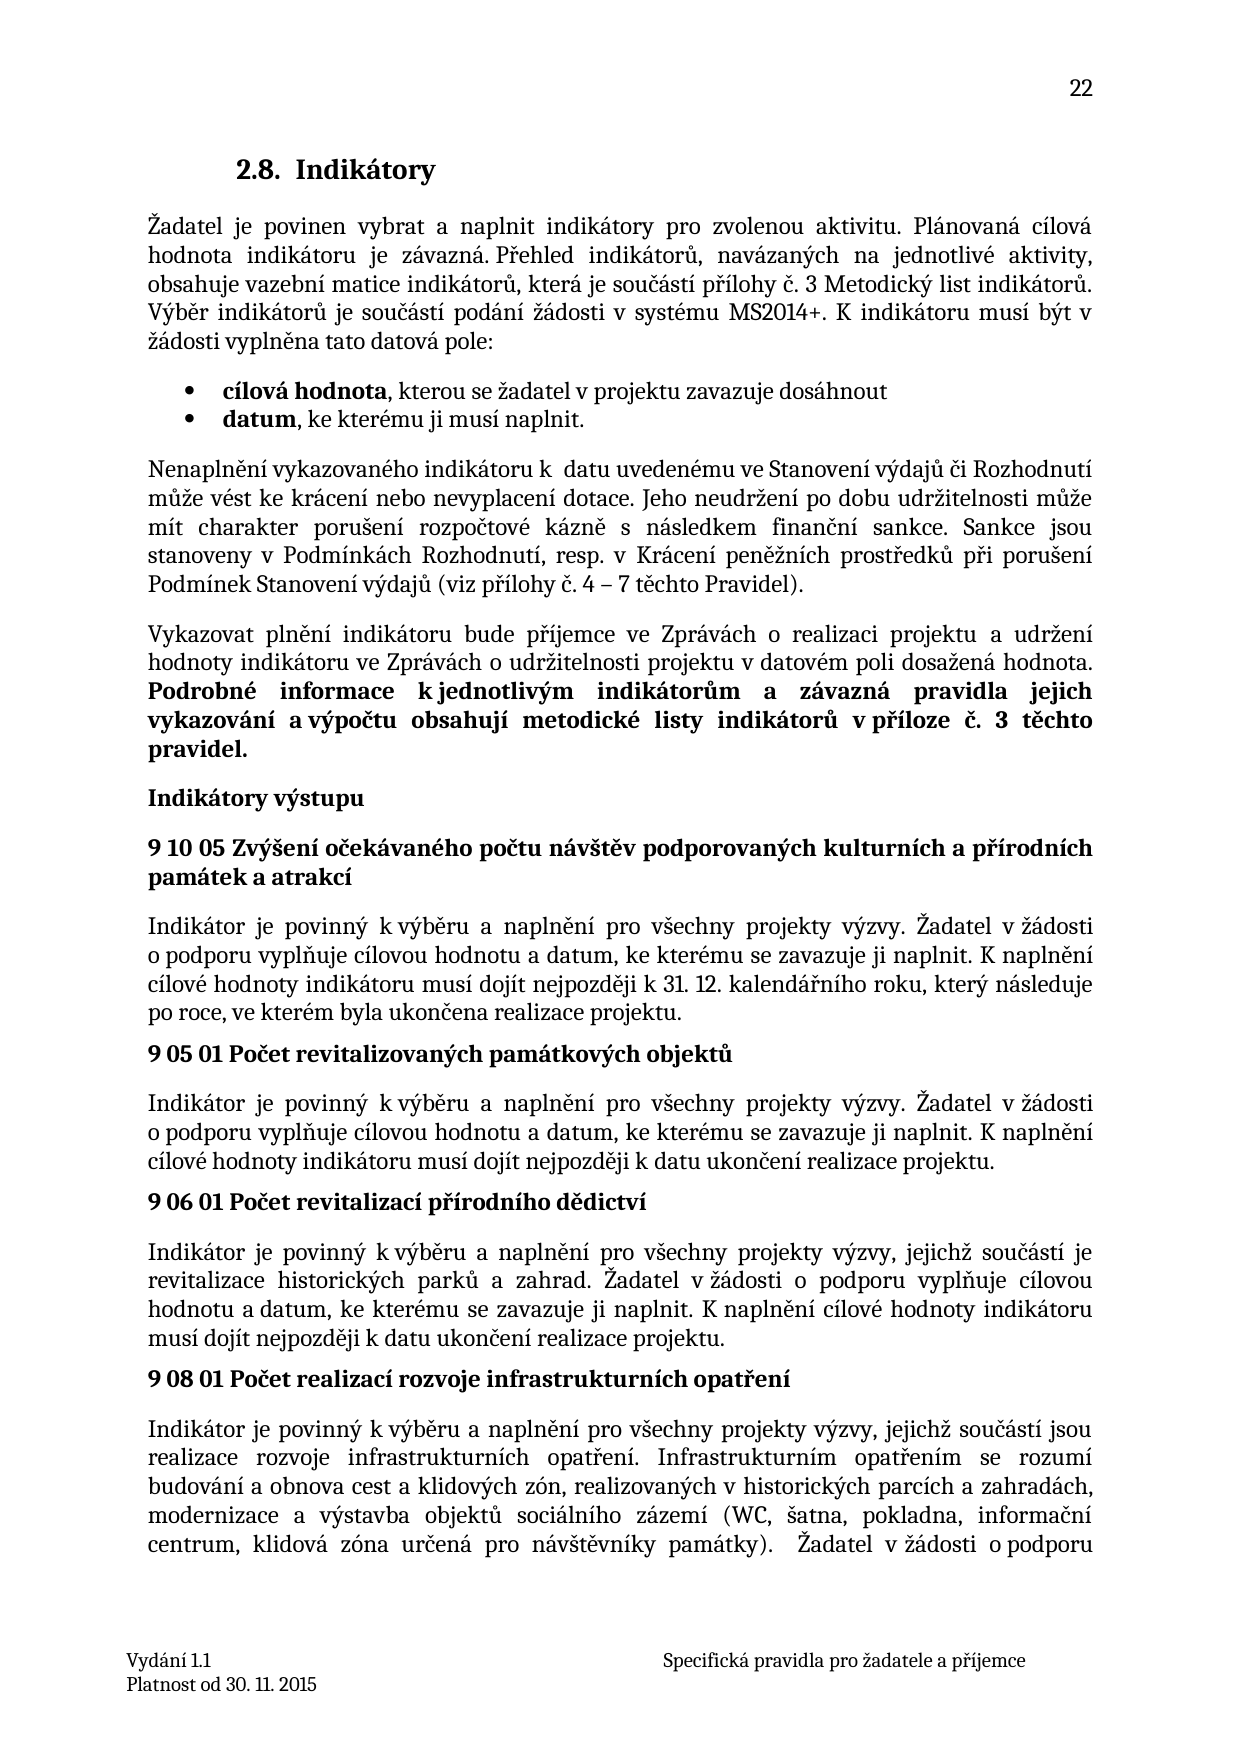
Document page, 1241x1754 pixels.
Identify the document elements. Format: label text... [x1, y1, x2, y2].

text 9 08 01 Počet realizací rozvoje infrastrukturních opatření [148, 1365, 1093, 1394]
text 9 10 05 Zvýšení očekávaného počtu návštěv podporovaných kulturních a přírodních památek a atrakcí [148, 834, 1093, 891]
text Žadatel je povinen vybrat a naplnit indikátory pro zvolenou aktivitu. Plánovaná cílová hodnota indikátoru je závazná. Přehled indikátorů, navázaných na jednotlivé aktivity, obsahuje vazební matice indikátorů, která je součástí přílohy č. 3 Metodický list indikátorů. Výběr indikátorů je součástí podání žádosti v systému MS2014+. K indikátoru musí být v žádosti vyplněna tato datová pole: [148, 212, 1093, 356]
text Indikátor je povinný k výběru a naplnění pro všechny projekty výzvy, jejichž součástí je revitalizace historických parků a zahrad. Žadatel v žádosti o podporu vyplňuje cílovou hodnotu a datum, ke kterému se zavazuje ji naplnit. K naplnění cílové hodnoty indikátoru musí dojít nejpozději k datu ukončení realizace projektu. [148, 1237, 1093, 1352]
text Indikátor je povinný k výběru a naplnění pro všechny projekty výzvy. Žadatel v žádosti o podporu vyplňuje cílovou hodnotu a datum, ke kterému se zavazuje ji naplnit. K naplnění cílové hodnoty indikátoru musí dojít nejpozději k datu ukončení realizace projektu. [148, 1089, 1093, 1175]
text Vykazovat plnění indikátoru bude příjemce ve Zprávách o realizaci projektu a udržení hodnoty indikátoru ve Zprávách o udržitelnosti projektu v datovém poli dosažená hodnota. Podrobné informace k jednotlivým indikátorům a závazná pravidla jejich vykazování a výpočtu obsahují metodické listy indikátorů v příloze č. 3 těchto pravidel. [148, 619, 1093, 763]
text Indikátory [236, 153, 1093, 187]
text Indikátor je povinný k výběru a naplnění pro všechny projekty výzvy. Žadatel v žádosti o podporu vyplňuje cílovou hodnotu a datum, ke kterému se zavazuje ji naplnit. K naplnění cílové hodnoty indikátoru musí dojít nejpozději k 31. 12. kalendářního roku, který následuje po roce, ve kterém byla ukončena realizace projektu. [148, 912, 1093, 1027]
list cílová hodnota, kterou se žadatel v projektu zavazuje dosáhnout [185, 377, 1093, 405]
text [148, 1414, 1093, 1558]
text 9 06 01 Počet revitalizací přírodního dědictví [148, 1188, 1093, 1217]
list datum, ke kterému ji musí naplnit. [185, 405, 1093, 434]
text Nenaplnění vykazovaného indikátoru k datu uvedenému ve Stanovení výdajů či Rozhodnutí může vést ke krácení nebo nevyplacení dotace. Jeho neudržení po dobu udržitelnosti může mít charakter porušení rozpočtové kázně s následkem finanční sankce. Sankce jsou stanoveny v Podmínkách Rozhodnutí, resp. v Krácení peněžních prostředků při porušení Podmínek Stanovení výdajů (viz přílohy č. 4 – 7 těchto Pravidel). [148, 455, 1093, 599]
text Indikátory výstupu [148, 784, 1093, 813]
text 9 05 01 Počet revitalizovaných památkových objektů [148, 1039, 1093, 1068]
